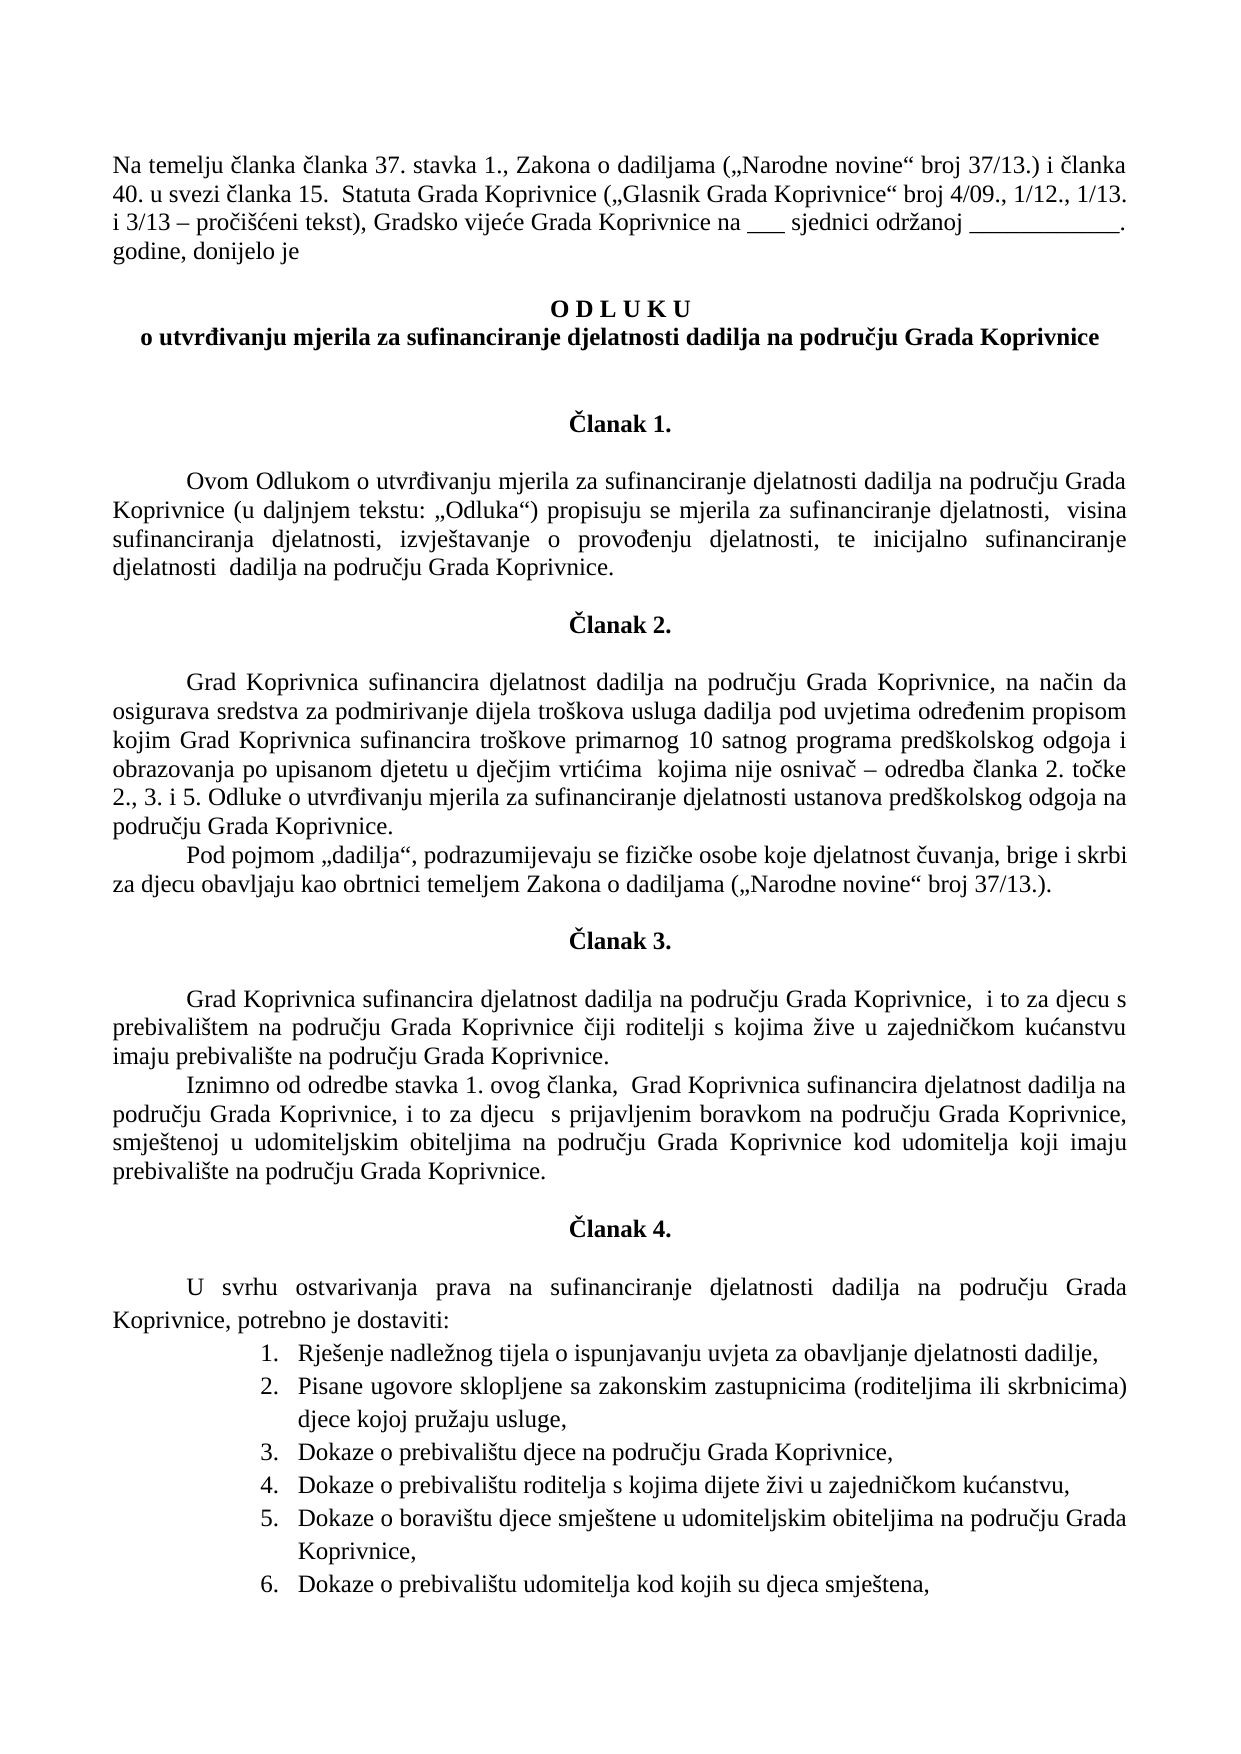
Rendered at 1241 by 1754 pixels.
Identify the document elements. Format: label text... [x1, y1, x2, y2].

text Članak 1. [112, 409, 1128, 437]
list Dokaze o prebivalištu roditelja s kojima dijete živi u zajedničkom kućanstvu, [260, 1470, 1128, 1498]
text Članak 2. [112, 610, 1128, 639]
text Pod pojmom „dadilja“, podrazumijevaju se fizičke osobe koje djelatnost čuvanja, brige i skrbi za djecu obavljaju kao obrtnici temeljem Zakona o dadiljama („Narodne novine“ broj 37/13.). [112, 840, 1128, 897]
text O D L U K U [112, 294, 1128, 322]
list Pisane ugovore sklopljene sa zakonskim zastupnicima (roditeljima ili skrbnicima) djece kojoj pružaju usluge, [260, 1371, 1128, 1432]
list Rješenje nadležnog tijela o ispunjavanju uvjeta za obavljanje djelatnosti dadilje, [260, 1338, 1128, 1366]
list Dokaze o boravištu djece smještene u udomiteljskim obiteljima na području Grada Koprivnice, [260, 1503, 1128, 1564]
text o utvrđivanju mjerila za sufinanciranje djelatnosti dadilja na području Grada Koprivnice [112, 322, 1128, 351]
text Grad Koprivnica sufinancira djelatnost dadilja na području Grada Koprivnice, i to za djecu s prebivalištem na području Grada Koprivnice čiji roditelji s kojima žive u zajedničkom kućanstvu imaju prebivalište na području Grada Koprivnice. [112, 984, 1128, 1070]
text Članak 4. [112, 1214, 1128, 1242]
list Dokaze o prebivalištu djece na području Grada Koprivnice, [260, 1437, 1128, 1466]
list U svrhu ostvarivanja prava na sufinanciranje djelatnosti dadilja na području Grada Koprivnice, potrebno je dostaviti: [112, 1272, 1128, 1333]
text Članak 3. [112, 926, 1128, 955]
text Grad Koprivnica sufinancira djelatnost dadilja na području Grada Koprivnice, na način da osigurava sredstva za podmirivanje dijela troškova usluga dadilja pod uvjetima određenim propisom kojim Grad Koprivnica sufinancira troškove primarnog 10 satnog programa predškolskog odgoja i obrazovanja po upisanom djetetu u dječjim vrtićima kojima nije osnivač – odredba članka 2. točke 2., 3. i 5. Odluke o utvrđivanju mjerila za sufinanciranje djelatnosti ustanova predškolskog odgoja na području Grada Koprivnice. [112, 667, 1128, 840]
list Dokaze o prebivalištu udomitelja kod kojih su djeca smještena, [260, 1569, 1128, 1598]
text Ovom Odlukom o utvrđivanju mjerila za sufinanciranje djelatnosti dadilja na području Grada Koprivnice (u daljnjem tekstu: „Odluka“) propisuju se mjerila za sufinanciranje djelatnosti, visina sufinanciranja djelatnosti, izvještavanje o provođenju djelatnosti, te inicijalno sufinanciranje djelatnosti dadilja na području Grada Koprivnice. [112, 466, 1128, 581]
text Iznimno od odredbe stavka 1. ovog članka, Grad Koprivnica sufinancira djelatnost dadilja na području Grada Koprivnice, i to za djecu s prijavljenim boravkom na području Grada Koprivnice, smještenoj u udomiteljskim obiteljima na području Grada Koprivnice kod udomitelja koji imaju prebivalište na području Grada Koprivnice. [112, 1070, 1128, 1185]
text Na temelju članka članka 37. stavka 1., Zakona o dadiljama („Narodne novine“ broj 37/13.) i članka 40. u svezi članka 15. Statuta Grada Koprivnice („Glasnik Grada Koprivnice“ broj 4/09., 1/12., 1/13. i 3/13 – pročišćeni tekst), Gradsko vijeće Grada Koprivnice na ___ sjednici održanoj ____________. godine, donijelo je [112, 150, 1128, 265]
